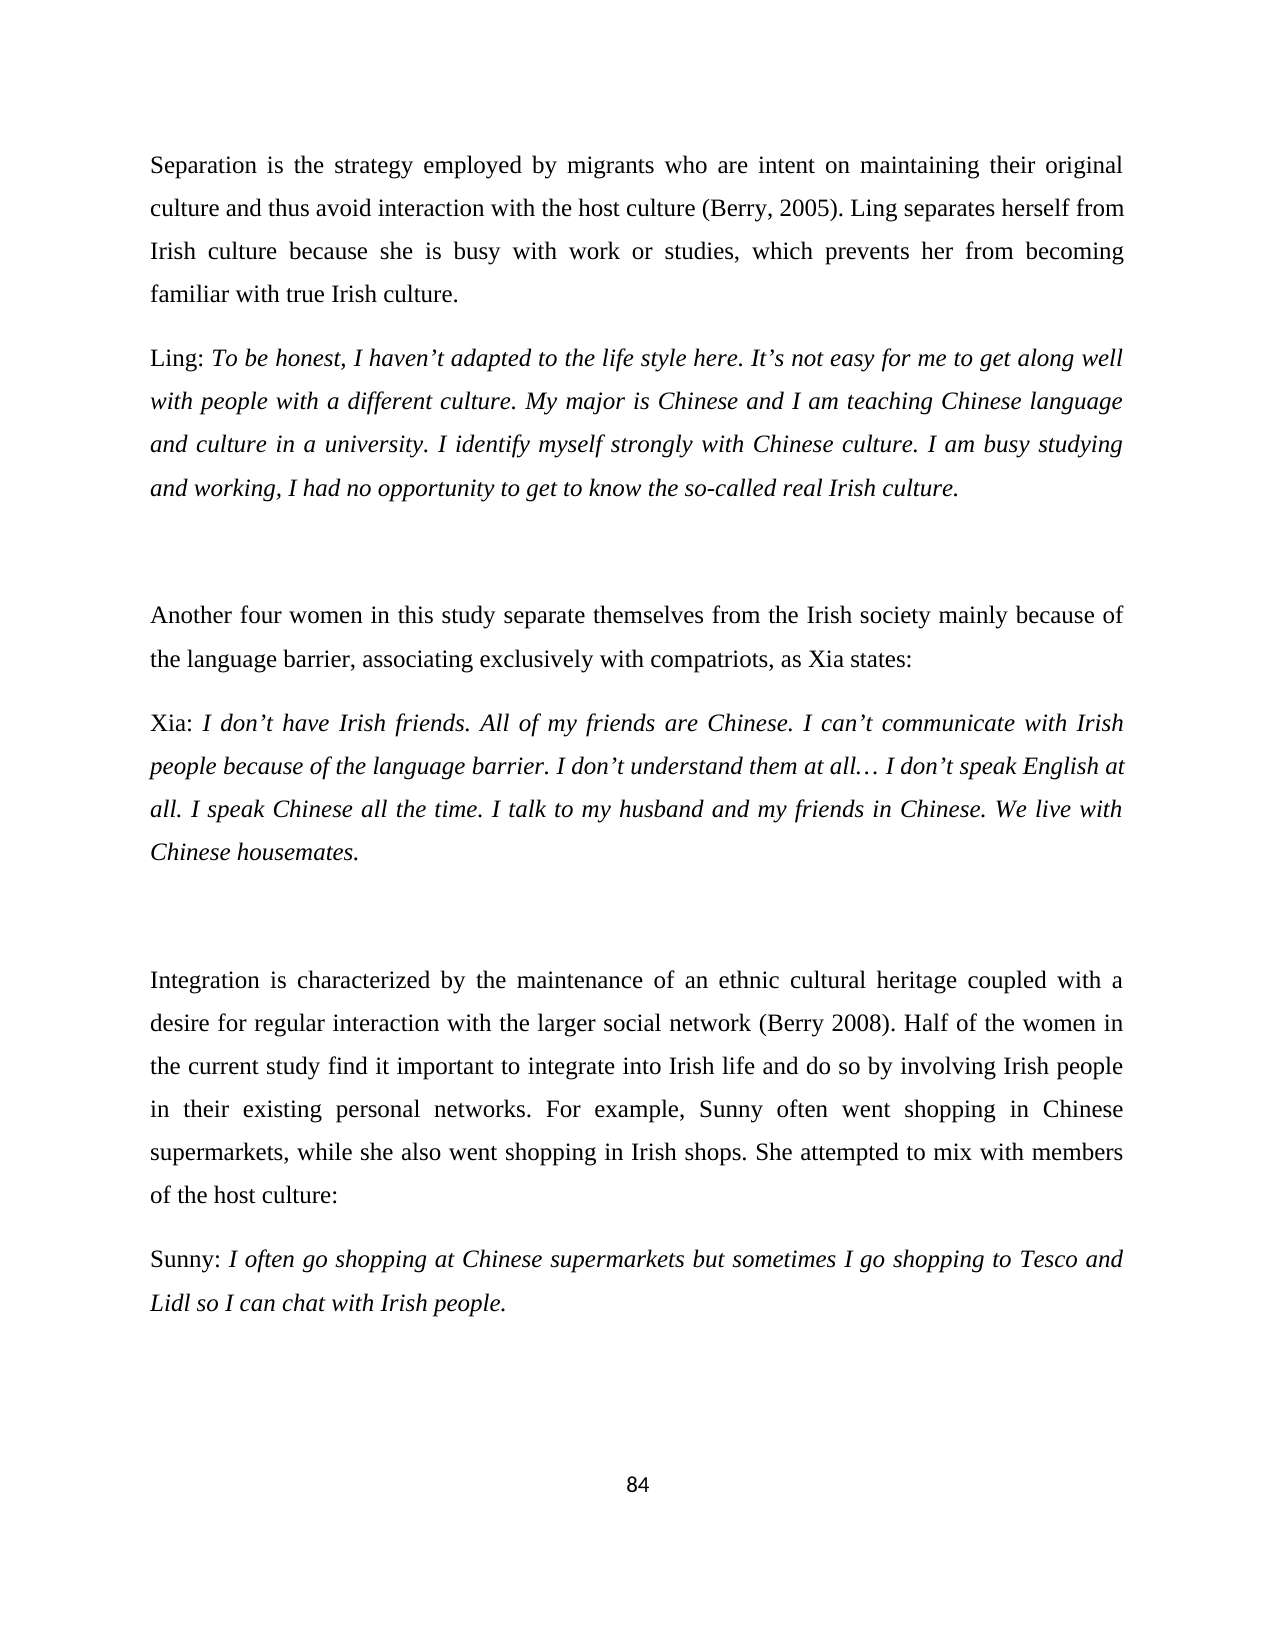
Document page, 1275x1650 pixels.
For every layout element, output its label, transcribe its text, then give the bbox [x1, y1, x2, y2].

text Sunny: I often go shopping at Chinese supermarkets but sometimes I go shopping to Tesco and Lidl so I can chat with Irish people. [150, 1244, 1125, 1316]
text Another four women in this study separate themselves from the Irish society mainly because of the language barrier, associating exclusively with compatriots, as Xia states: [150, 601, 1125, 672]
text Separation is the strategy employed by migrants who are intent on maintaining their original culture and thus avoid interaction with the host culture (Berry, 2005). Ling separates herself from Irish culture because she is busy with work or studies, which prevents her from becoming familiar with true Irish culture. [150, 150, 1125, 308]
text Ling: To be honest, I haven’t adapted to the life style here. It’s not easy for me to get along well with people with a different culture. My major is Chinese and I am teaching Chinese language and culture in a university. I identify myself strongly with Chinese culture. I am busy studying and working, I had no opportunity to get to know the so-called real Irish culture. [150, 343, 1125, 501]
text Integration is characterized by the maintenance of an ethnic cultural heritage coupled with a desire for regular interaction with the larger social network (Berry 2008). Half of the women in the current study find it important to integrate into Irish life and do so by involving Irish people in their existing personal networks. For example, Sunny often went shopping in Chinese supermarkets, while she also went shopping in Irish shops. She attempted to mix with members of the host culture: [150, 965, 1125, 1209]
text Xia: I don’t have Irish friends. All of my friends are Chinese. I can’t communicate with Irish people because of the language barrier. I don’t understand them at all… I don’t speak English at all. I speak Chinese all the time. I talk to my husband and my friends in Chinese. We live with Chinese housemates. [150, 708, 1125, 866]
